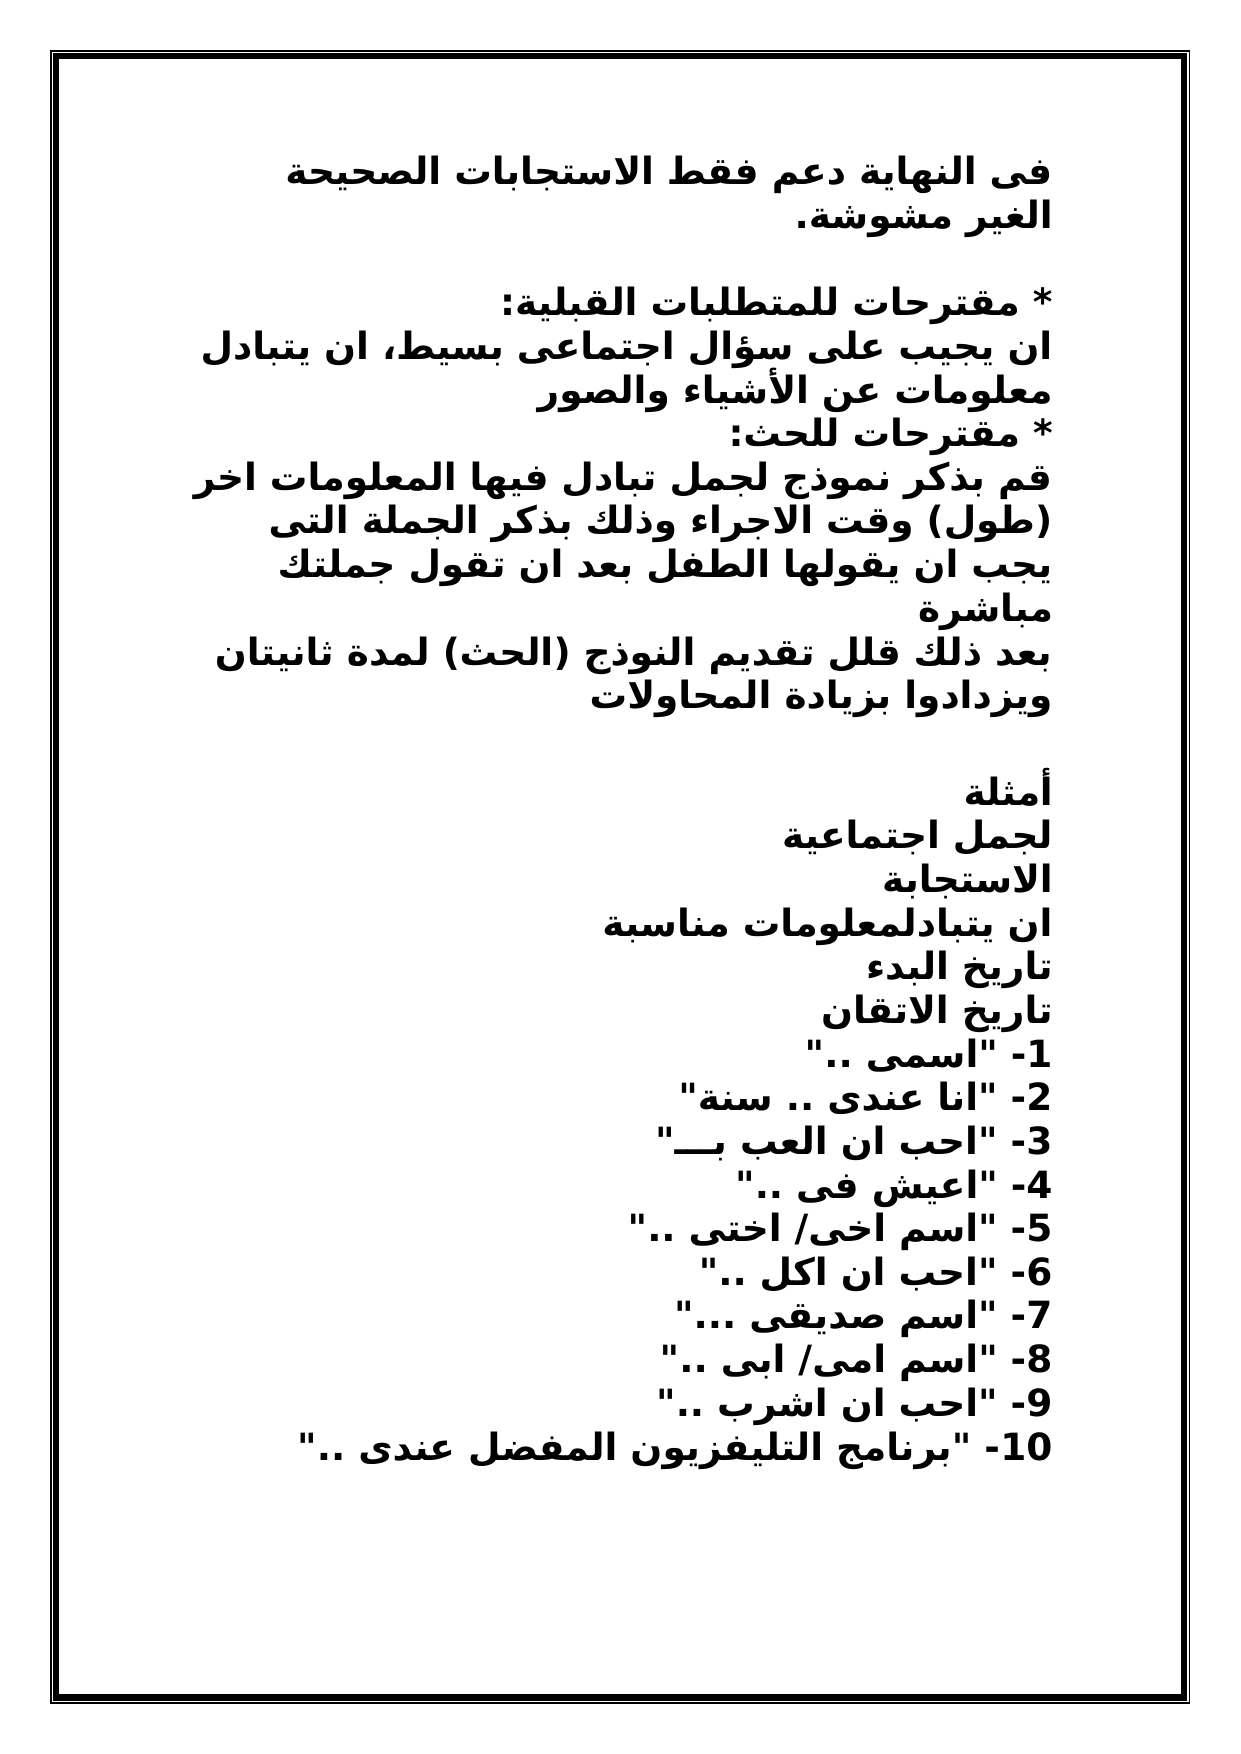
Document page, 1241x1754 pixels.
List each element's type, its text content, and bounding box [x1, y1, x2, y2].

text أمثلة [187, 770, 1053, 814]
text تاريخ الاتقان [187, 989, 1053, 1032]
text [187, 150, 1053, 745]
text تاريخ البدء [187, 945, 1053, 989]
text الاستجابة [187, 858, 1053, 901]
text ان يتبادلمعلومات مناسبة [187, 901, 1053, 945]
text 1- "اسمى .." 2- "انا عندى .. سنة" 3- "احب ان العب بـــ" 4- "اعيش فى .." 5- "اسم اخى/ اختى .." 6- "احب ان اكل .." 7- "اسم صديقى ..." 8- "اسم امى/ ابى .." 9- "احب ان اشرب .." 10- "برنامج التليفزيون المفضل عندى .." [187, 1032, 1053, 1540]
text لجمل اجتماعية [187, 814, 1053, 858]
